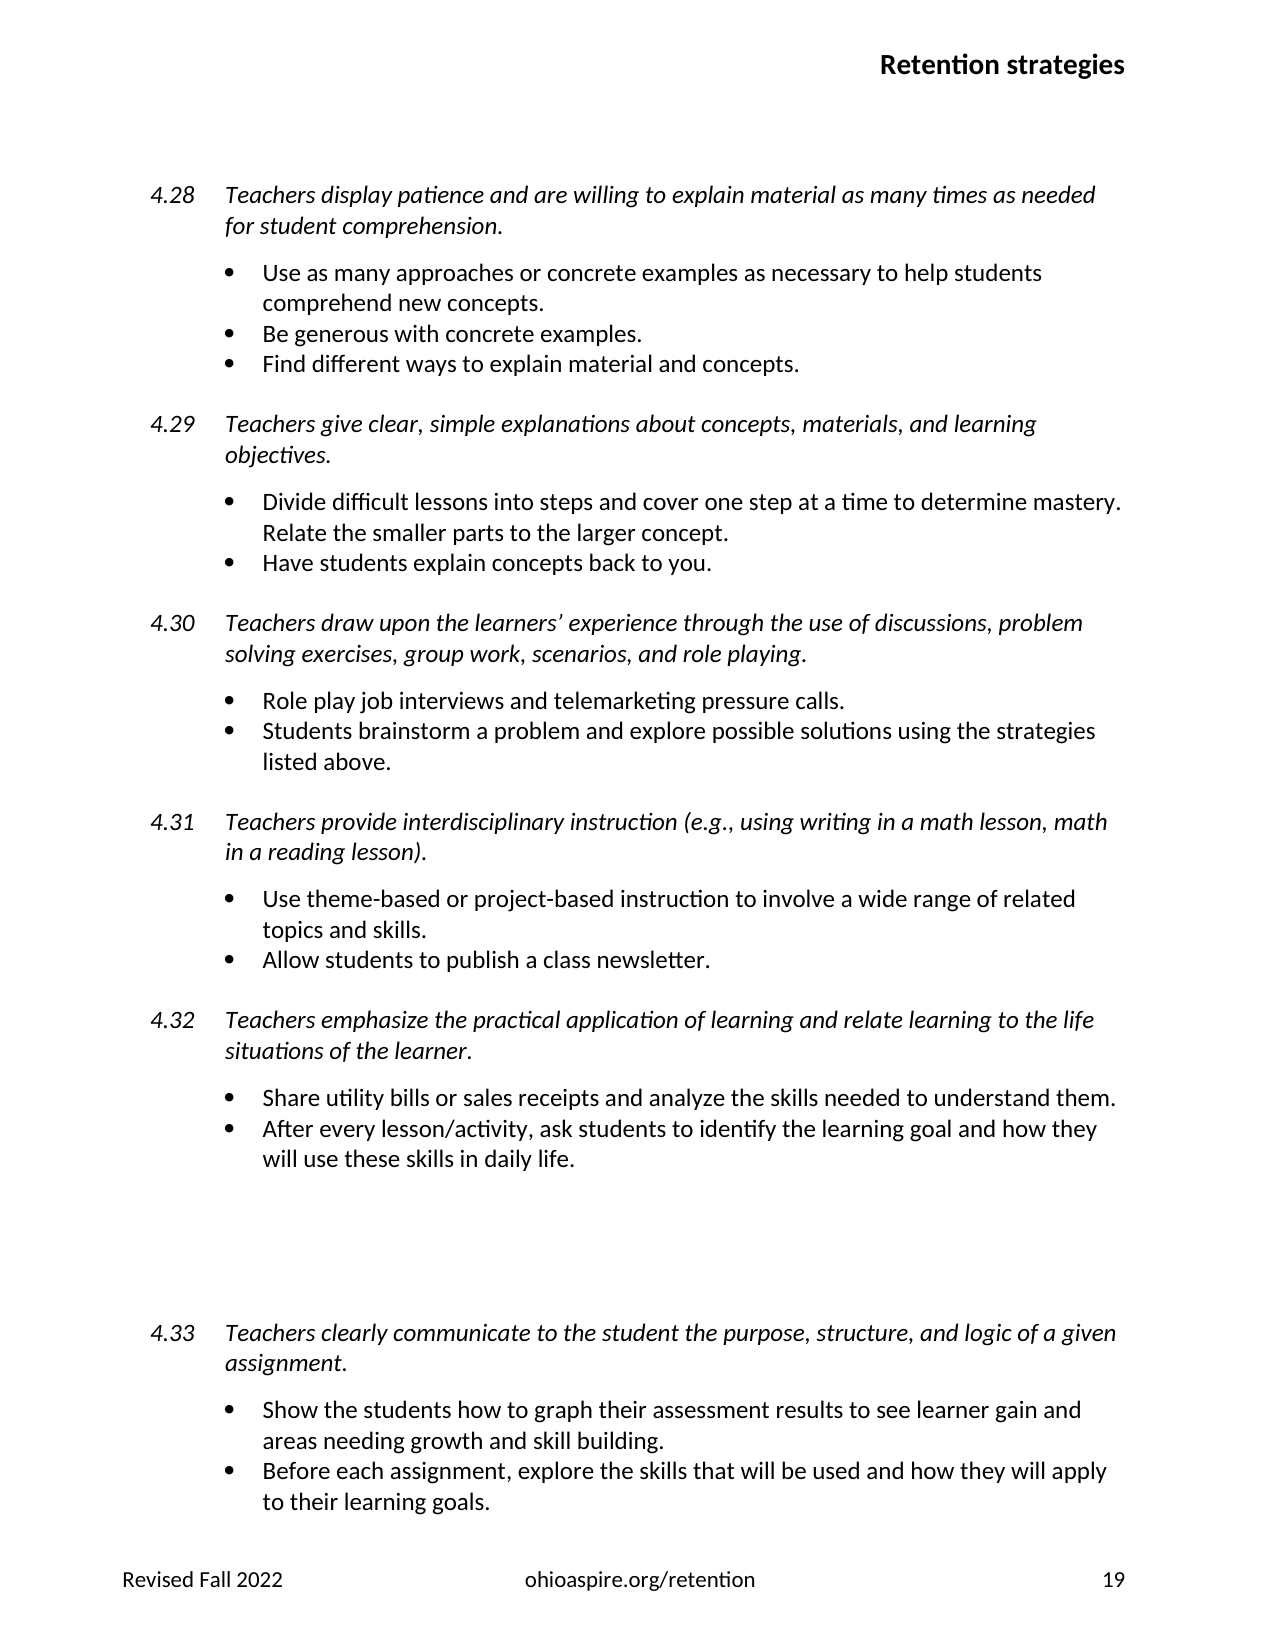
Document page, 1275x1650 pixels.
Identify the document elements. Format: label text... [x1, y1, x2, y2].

list Show the students how to graph their assessment results to see learner gain and areas needing growth and skill building. [225, 1394, 1125, 1455]
text 4.30 Teachers draw upon the learners’ experience through the use of discussions, problem solving exercises, group work, scenarios, and role playing. [150, 607, 1125, 668]
list After every lesson/activity, ask students to identify the learning goal and how they will use these skills in daily life. [225, 1113, 1125, 1174]
list Allow students to publish a class newsletter. [225, 944, 1125, 975]
list Have students explain concepts back to you. [225, 547, 1125, 578]
text 4.32 Teachers emphasize the practical application of learning and relate learning to the life situations of the learner. [150, 1004, 1125, 1066]
list Use theme-based or project-based instruction to involve a wide range of related topics and skills. [225, 883, 1125, 944]
text 4.28 Teachers display patience and are willing to explain material as many times as needed for student comprehension. [150, 179, 1125, 240]
list Role play job interviews and telemarketing pressure calls. [225, 685, 1125, 715]
text 4.29 Teachers give clear, simple explanations about concepts, materials, and learning objectives. [150, 408, 1125, 469]
list Find different ways to explain material and concepts. [225, 349, 1125, 379]
list Divide difficult lessons into steps and cover one step at a time to determine mastery. Relate the smaller parts to the larger concept. [225, 486, 1125, 547]
list Be generous with concrete examples. [225, 318, 1125, 349]
list Use as many approaches or concrete examples as necessary to help students comprehend new concepts. [225, 257, 1125, 318]
list Students brainstorm a problem and explore possible solutions using the strategies listed above. [225, 715, 1125, 776]
text 4.33 Teachers clearly communicate to the student the purpose, structure, and logic of a given assignment. [150, 1317, 1125, 1378]
list Share utility bills or sales receipts and analyze the skills needed to understand them. [225, 1082, 1125, 1113]
text 4.31 Teachers provide interdisciplinary instruction (e.g., using writing in a math lesson, math in a reading lesson). [150, 806, 1125, 867]
list Before each assignment, explore the skills that will be used and how they will apply to their learning goals. [225, 1455, 1125, 1516]
